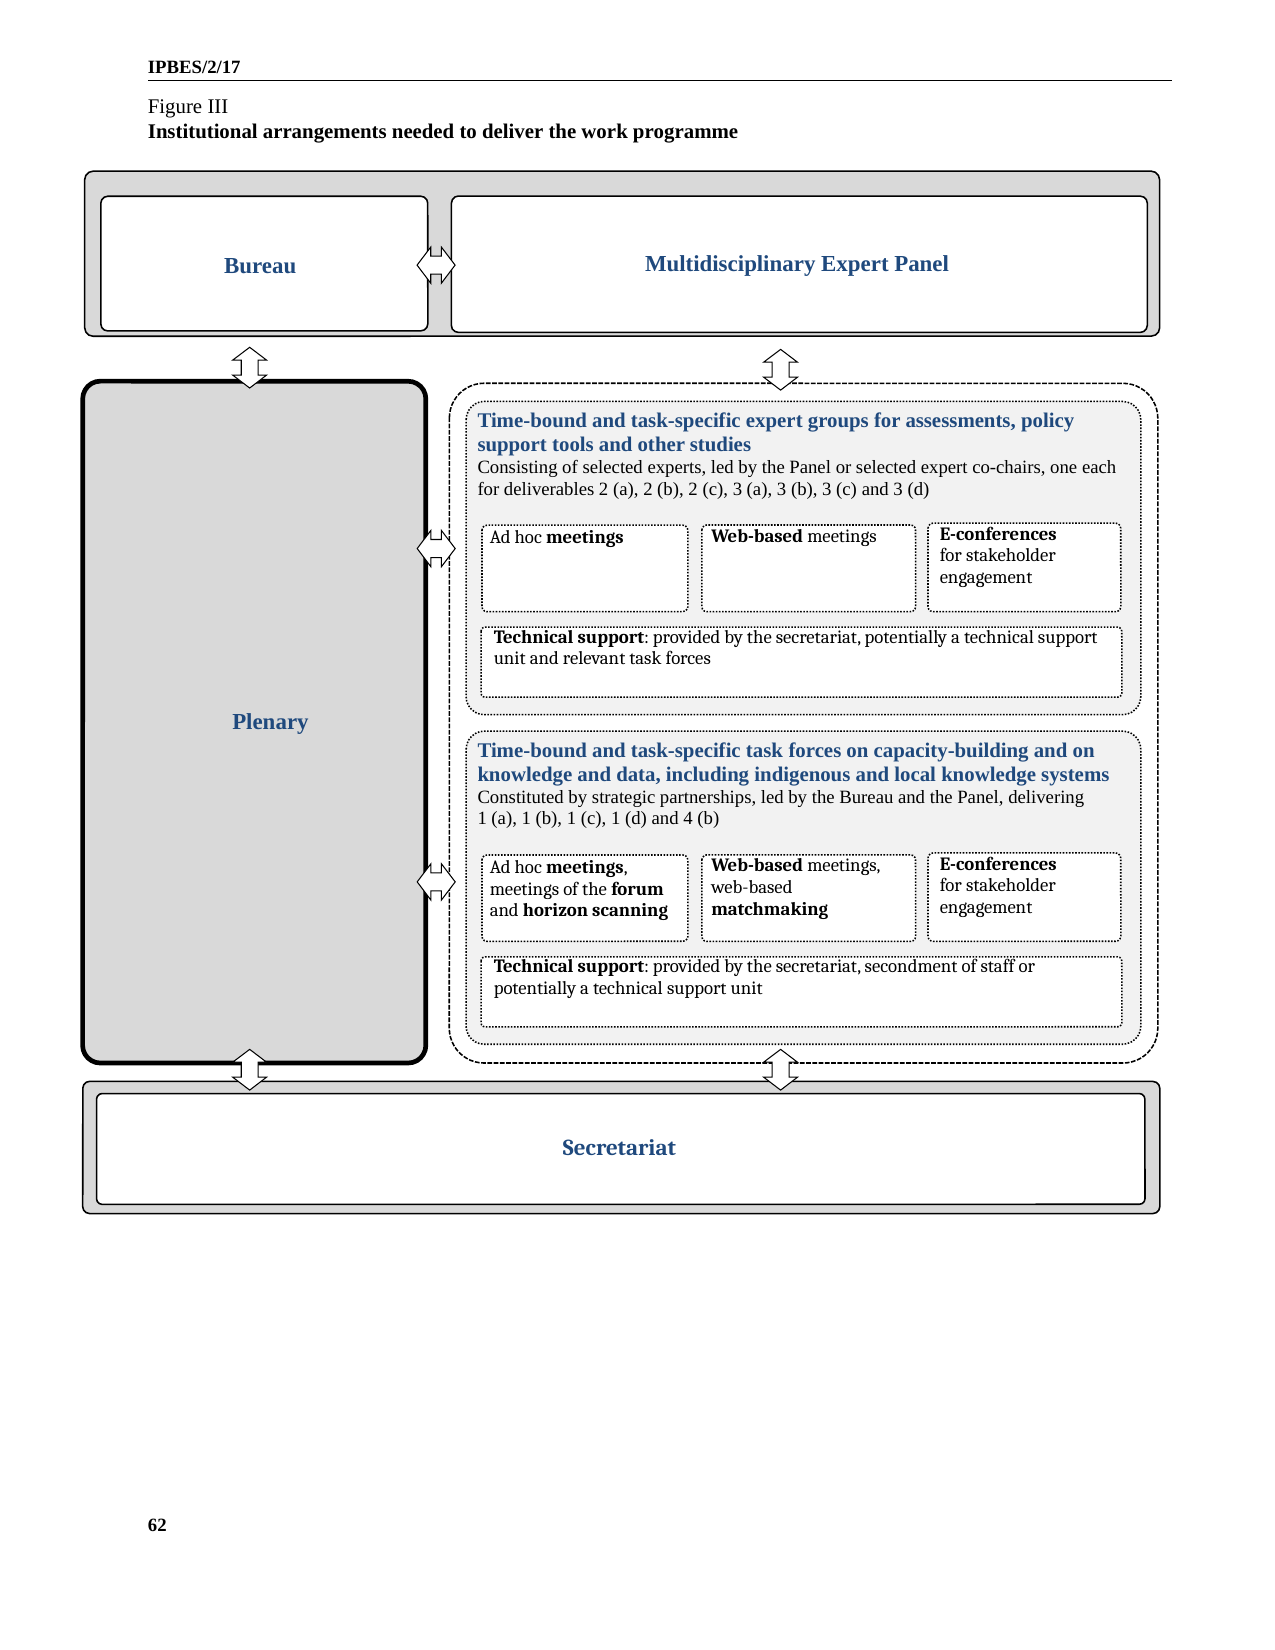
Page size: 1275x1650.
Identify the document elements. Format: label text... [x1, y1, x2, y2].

text Institutional arrangements needed to deliver the work programme [148, 118, 1172, 143]
text Figure III [148, 94, 1172, 118]
text Appendix [449, 879, 466, 908]
text Appendix [1141, 879, 1172, 908]
